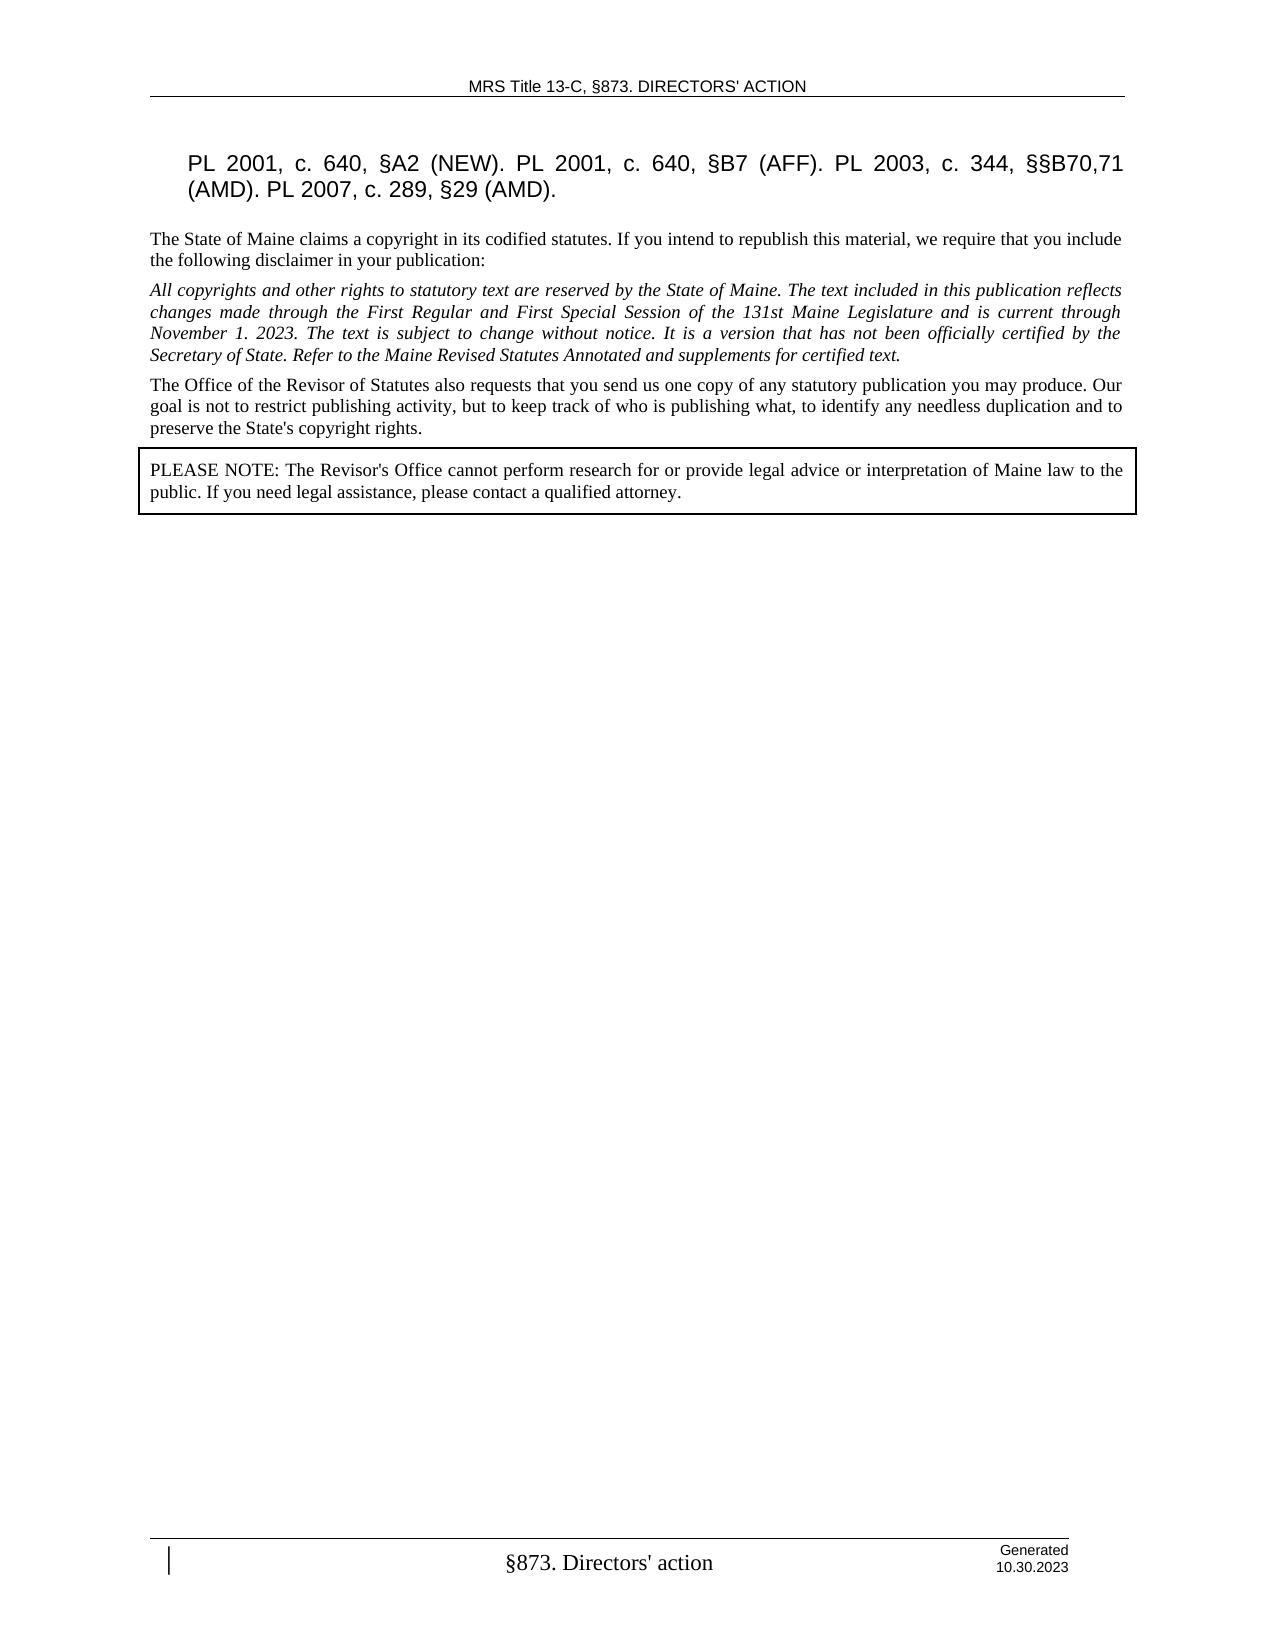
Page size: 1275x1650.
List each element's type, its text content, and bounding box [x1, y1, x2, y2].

text All copyrights and other rights to statutory text are reserved by the State of Maine. The text included in this publication reflects changes made through the First Regular and First Special Session of the 131st Maine Legislature and is current through November 1. 2023 . The text is subject to change without notice. It is a version that has not been officially certified by the Secretary of State. Refer to the Maine Revised Statutes Annotated and supplements for certified text. [150, 279, 1125, 365]
text The Office of the Revisor of Statutes also requests that you send us one copy of any statutory publication you may produce. Our goal is not to restrict publishing activity, but to keep track of who is publishing what, to identify any needless duplication and to preserve the State's copyright rights. [150, 374, 1125, 438]
text PLEASE NOTE: The Revisor's Office cannot perform research for or provide legal advice or interpretation of Maine law to the public. If you need legal assistance, please contact a qualified attorney. [140, 449, 1135, 513]
text PL 2001, c. 640, §A2 (NEW). PL 2001, c. 640, §B7 (AFF). PL 2003, c. 344, §§B70,71 (AMD). PL 2007, c. 289, §29 (AMD). [187, 150, 1125, 203]
text The State of Maine claims a copyright in its codified statutes. If you intend to republish this material, we require that you include the following disclaimer in your publication: [150, 228, 1125, 271]
